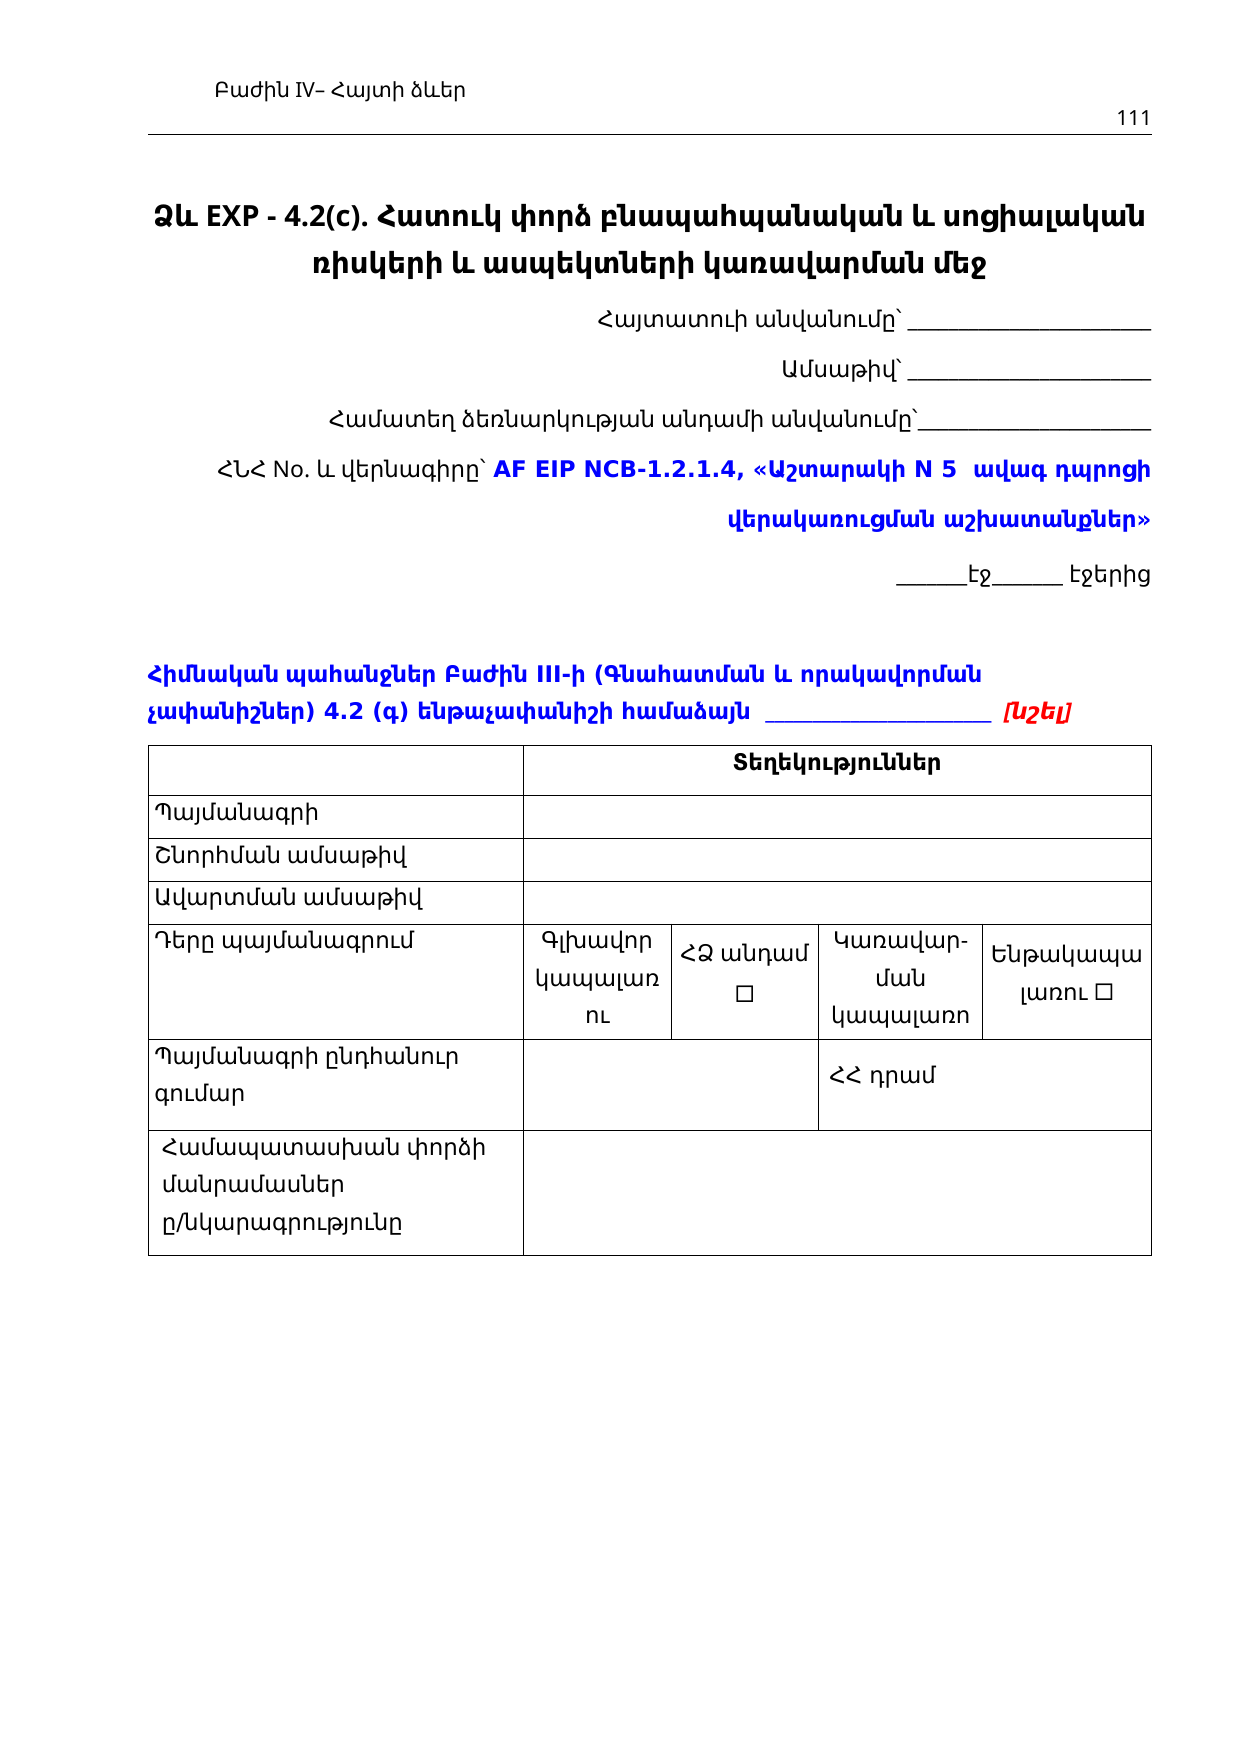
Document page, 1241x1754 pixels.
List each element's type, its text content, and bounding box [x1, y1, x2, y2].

table_cell Համապատասխան փորձի մանրամասները/նկարագրությունը [149, 1131, 523, 1255]
table_cell Գլխավոր կապալառու [524, 925, 671, 1039]
text Ձև EXP - 4.2(c). Հատուկ փորձ բնապահպանական և սոցիալական ռիսկերի և ասպեկտների կառավարման մեջ [148, 195, 1152, 282]
table_cell [524, 882, 1151, 923]
table_cell Դերը պայմանագրում [149, 925, 523, 1039]
table_cell Պայմանագրի ընդհանուր գումար [149, 1040, 523, 1130]
table_cell [524, 796, 1151, 838]
table_header Տեղեկություններ [524, 746, 1151, 795]
text Հիմնական պահանջներ Բաժին III-ի (Գնահատման և որակավորման չափանիշներ) 4.2 (գ) ենթաչափանիշի համաձայն ________________________ [նշել] [148, 657, 1152, 726]
table_header [149, 746, 523, 795]
table_cell [524, 1040, 818, 1130]
table_cell Պայմանագրի նույնականացում [149, 796, 523, 838]
text _______էջ_______ էջերից [148, 557, 1152, 589]
table_cell Ենթակապալառու [983, 925, 1151, 1039]
text ՀՆՀ No. և վերնագիրը՝ AF EIP NCB-1.2.1.4, «Աշտարակի N 5 ավագ դպրոցի վերակառուցման աշխատանքներ» [148, 453, 1152, 536]
text Ամսաթիվ՝ ________________________ [148, 353, 1152, 384]
table_cell ՀՁ անդամ [672, 925, 818, 1039]
text Հայտատուի անվանումը՝ ________________________ [148, 303, 1152, 334]
table_cell Շնորհման ամսաթիվ [149, 839, 523, 881]
table_cell Ավարտման ամսաթիվ [149, 882, 523, 923]
table_cell [524, 839, 1151, 881]
table_cell Կառավար-ման կապալառու [819, 925, 982, 1039]
table_cell ՀՀ դրամ [819, 1040, 1151, 1130]
table_cell [524, 1131, 1151, 1255]
text Համատեղ ձեռնարկության անդամի անվանումը՝_______________________ [148, 403, 1152, 434]
